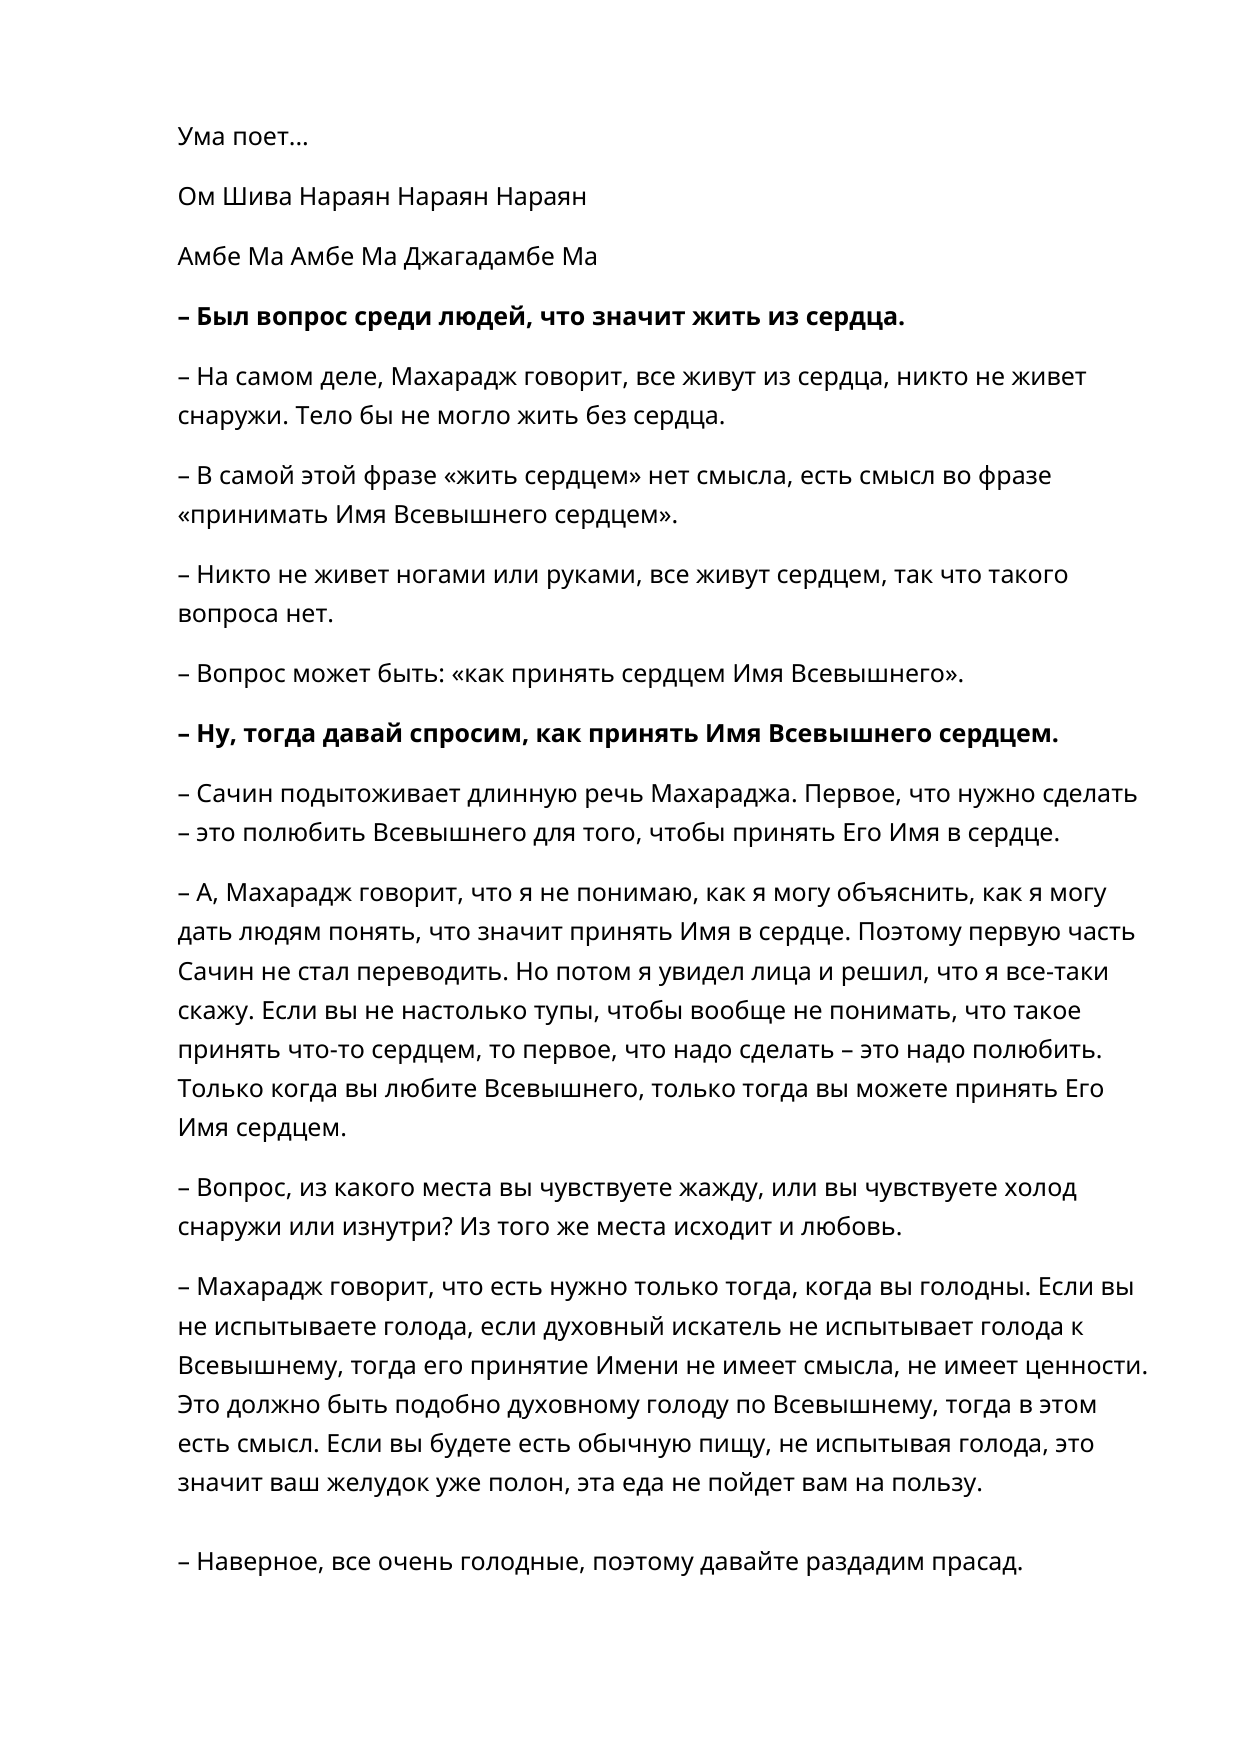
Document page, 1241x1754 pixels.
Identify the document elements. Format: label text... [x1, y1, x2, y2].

text – В самой этой фразе «жить сердцем» нет смысла, есть смысл во фразе «принимать Имя Всевышнего сердцем». [177, 457, 1152, 531]
text – Вопрос, из какого места вы чувствуете жажду, или вы чувствуете холод снаружи или изнутри? Из того же места исходит и любовь. [177, 1170, 1152, 1243]
text – Был вопрос среди людей, что значит жить из сердца. [177, 298, 1152, 332]
text – Ну, тогда давай спросим, как принять Имя Всевышнего сердцем. [177, 716, 1152, 750]
text Амбе Ма Амбе Ма Джагадамбе Ма [177, 238, 1152, 272]
text – А, Махарадж говорит, что я не понимаю, как я могу объяснить, как я могу дать людям понять, что значит принять Имя в сердце. Поэтому первую часть Сачин не стал переводить. Но потом я увидел лица и решил, что я все-таки скажу. Если вы не настолько тупы, чтобы вообще не понимать, что такое принять что-то сердцем, то первое, что надо сделать – это надо полюбить. Только когда вы любите Всевышнего, только тогда вы можете принять Его Имя сердцем. [177, 875, 1152, 1144]
text – Никто не живет ногами или руками, все живут сердцем, так что такого вопроса нет. [177, 556, 1152, 630]
text – На самом деле, Махарадж говорит, все живут из сердца, никто не живет снаружи. Тело бы не могло жить без сердца. [177, 358, 1152, 431]
text Ом Шива Нараян Нараян Нараян [177, 178, 1152, 212]
text – Махарадж говорит, что есть нужно только тогда, когда вы голодны. Если вы не испытываете голода, если духовный искатель не испытывает голода к Всевышнему, тогда его принятие Имени не имеет смысла, не имеет ценности. Это должно быть подобно духовному голоду по Всевышнему, тогда в этом есть смысл. Если вы будете есть обычную пищу, не испытывая голода, это значит ваш желудок уже полон, эта еда не пойдет вам на пользу. – Наверное, все очень голодные, поэтому давайте раздадим прасад. [177, 1269, 1152, 1616]
text – Сачин подытоживает длинную речь Махараджа. Первое, что нужно сделать – это полюбить Всевышнего для того, чтобы принять Его Имя в сердце. [177, 776, 1152, 849]
text Ума поет... [177, 118, 1152, 152]
text – Вопрос может быть: «как принять сердцем Имя Всевышнего». [177, 656, 1152, 690]
